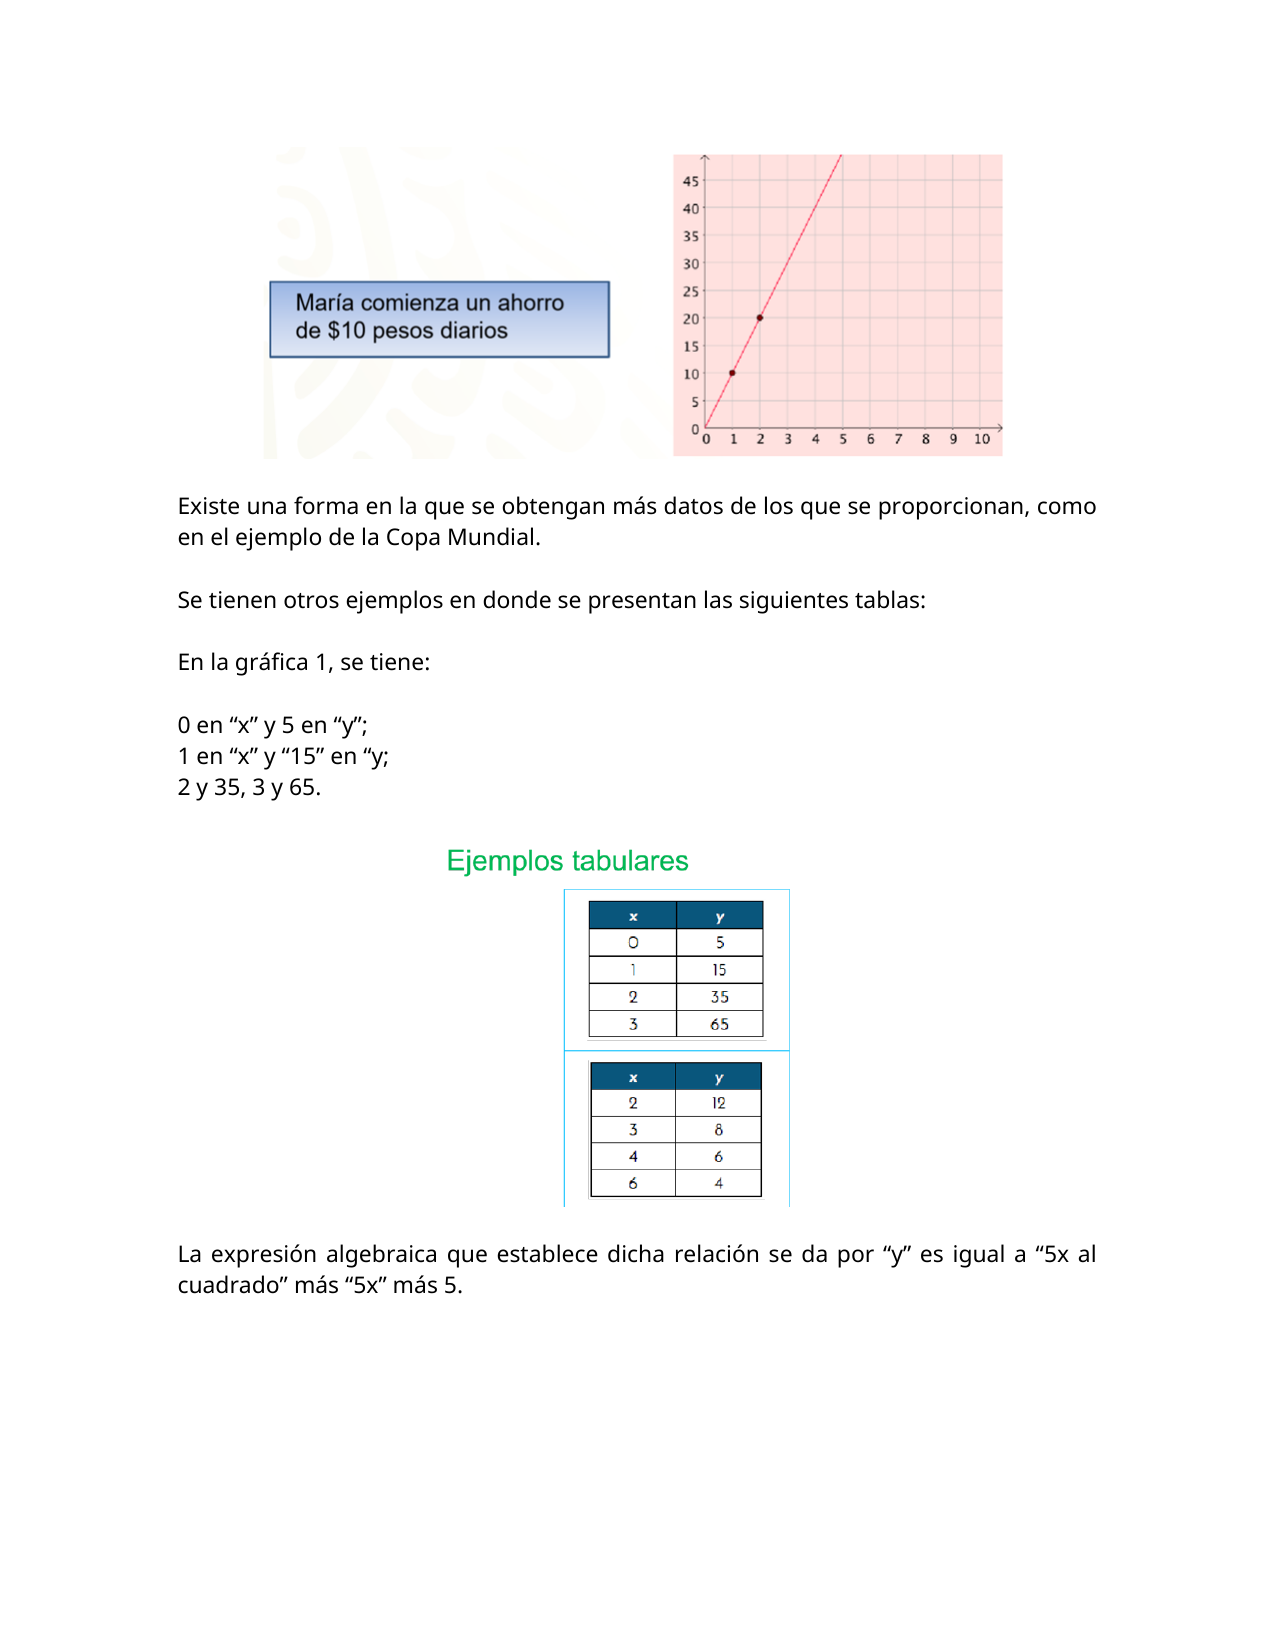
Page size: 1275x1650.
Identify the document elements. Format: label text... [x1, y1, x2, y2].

text 1 en “x” y “15” en “y; [177, 740, 1098, 771]
picture [429, 833, 846, 1207]
text Existe una forma en la que se obtengan más datos de los que se proporcionan, como en el ejemplo de la Copa Mundial. [177, 490, 1098, 552]
picture [263, 147, 1012, 459]
text En la gráfica 1, se tiene: [177, 646, 1098, 677]
text 2 y 35, 3 y 65. [177, 771, 1098, 802]
text Se tienen otros ejemplos en donde se presentan las siguientes tablas: [177, 584, 1098, 615]
text La expresión algebraica que establece dicha relación se da por “y” es igual a “5x al cuadrado” más “5x” más 5. [177, 1238, 1098, 1300]
text 0 en “x” y 5 en “y”; [177, 709, 1098, 740]
